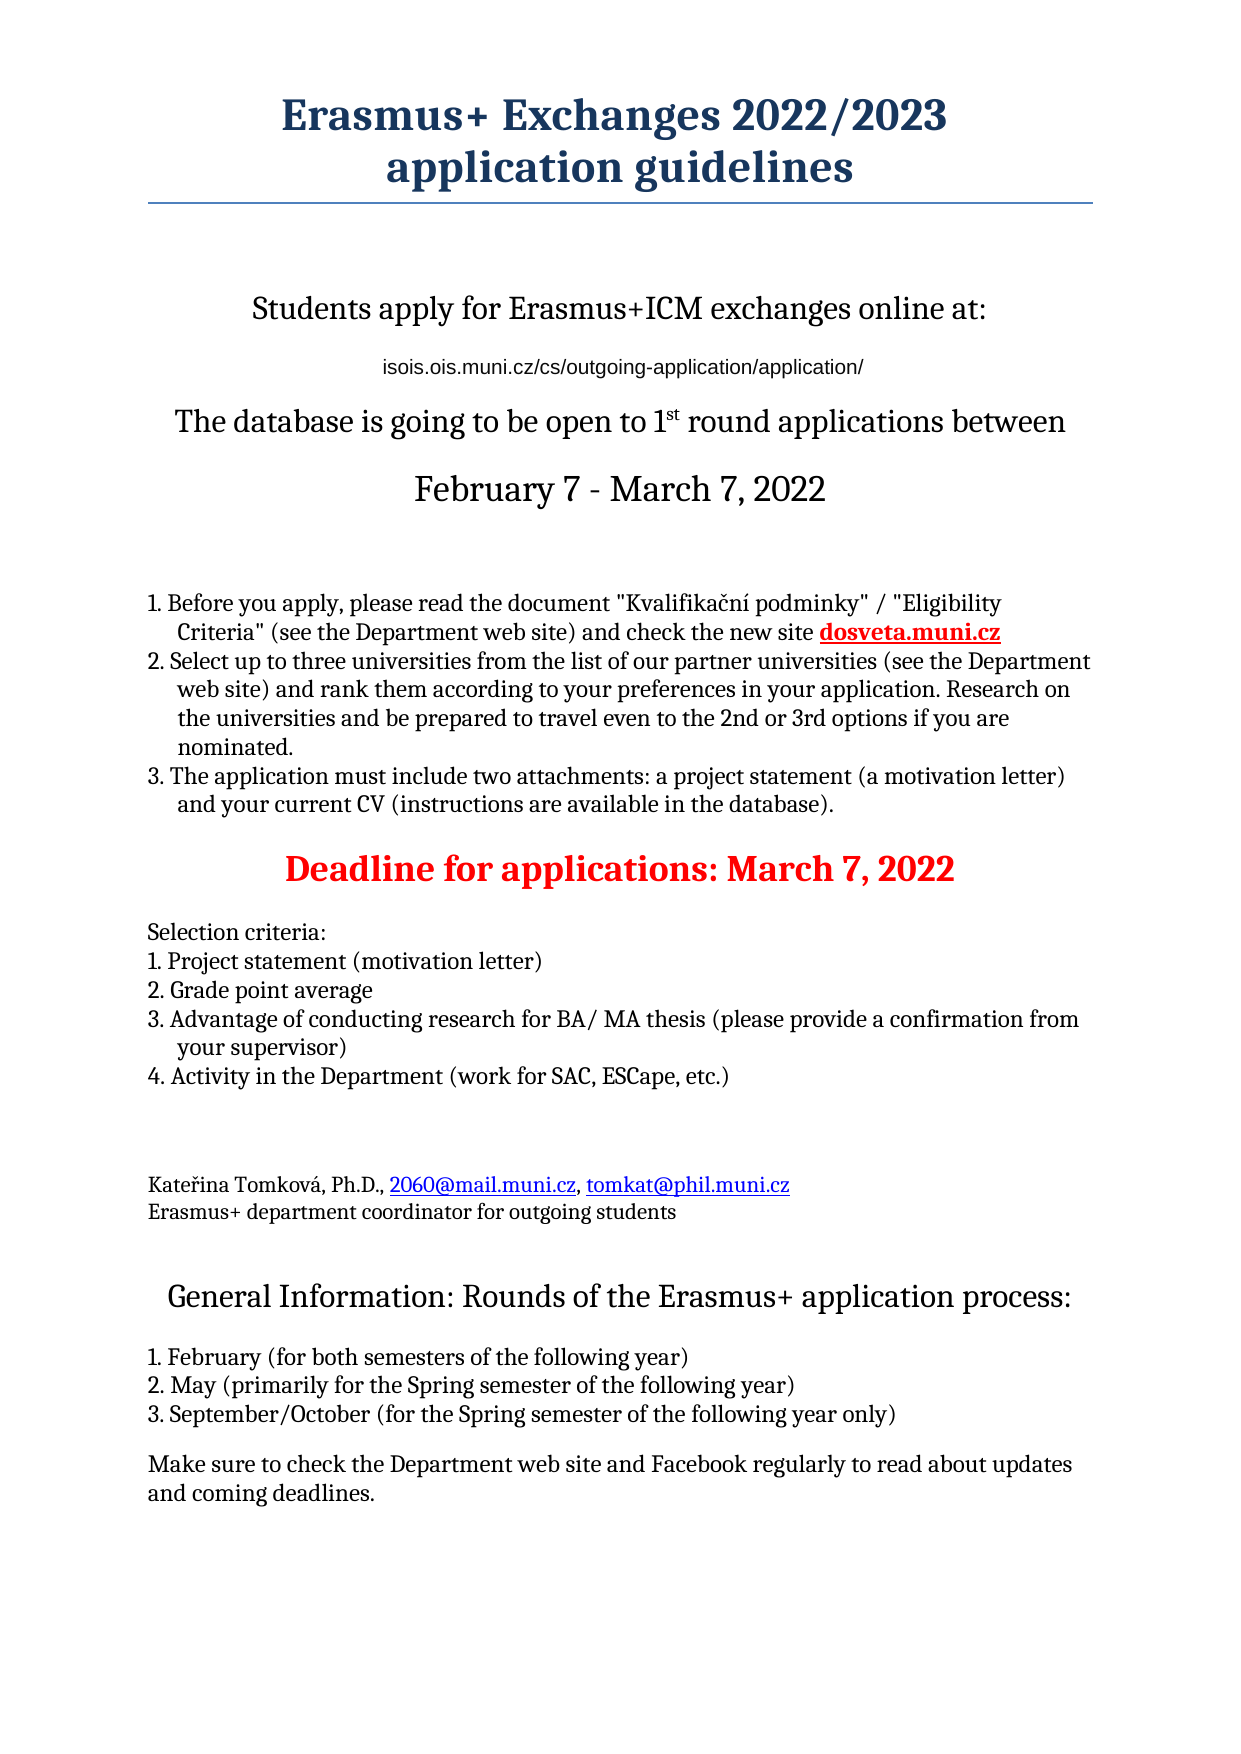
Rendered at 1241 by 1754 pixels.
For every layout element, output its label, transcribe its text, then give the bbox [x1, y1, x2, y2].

text Kateřina Tomková, Ph.D., 2060@mail.muni.cz, tomkat@phil.muni.cz [148, 1172, 1093, 1199]
text 3. Advantage of conducting research for BA/ MA thesis (please provide a confirmation from your supervisor) [148, 1004, 1093, 1062]
text Deadline for applications: March 7, 2022 [148, 848, 1093, 891]
text 3. The application must include two attachments: a project statement (a motivation letter) and your current CV (instructions are available in the database). [148, 762, 1093, 819]
text Students apply for Erasmus+ICM exchanges online at: [148, 289, 1093, 328]
text 2. Select up to three universities from the list of our partner universities (see the Department web site) and rank them according to your preferences in your application. Research on the universities and be prepared to travel even to the 2nd or 3rd options if you are nominated. [148, 647, 1093, 762]
text 1. February (for both semesters of the following year) 2. May (primarily for the Spring semester of the following year) 3. September/October (for the Spring semester of the following year only) [148, 1343, 1093, 1429]
text Make sure to check the Department web site and Facebook regularly to read about updates and coming deadlines. [148, 1450, 1093, 1507]
text The database is going to be open to 1st round applications between [148, 403, 1093, 441]
text Selection criteria: [148, 918, 1093, 947]
text 1. Project statement (motivation letter) [148, 947, 1093, 976]
text Erasmus+ department coordinator for outgoing students [148, 1199, 1093, 1225]
text 1. Before you apply, please read the document "Kvalifikační podminky" / "Eligibility Criteria" (see the Department web site) and check the new site dosveta.muni.cz [148, 589, 1093, 647]
text 2. Grade point average [148, 976, 1093, 1004]
text 4. Activity in the Department (work for SAC, ESCape, etc.) [148, 1062, 1093, 1091]
text isois.ois.muni.cz/cs/outgoing-application/application/ [148, 354, 1093, 378]
text February 7 - March 7, 2022 [148, 468, 1093, 511]
text General Information: Rounds of the Erasmus+ application process: [148, 1278, 1093, 1316]
title Erasmus+ Exchanges 2022/2023 application guidelines [148, 89, 1093, 202]
